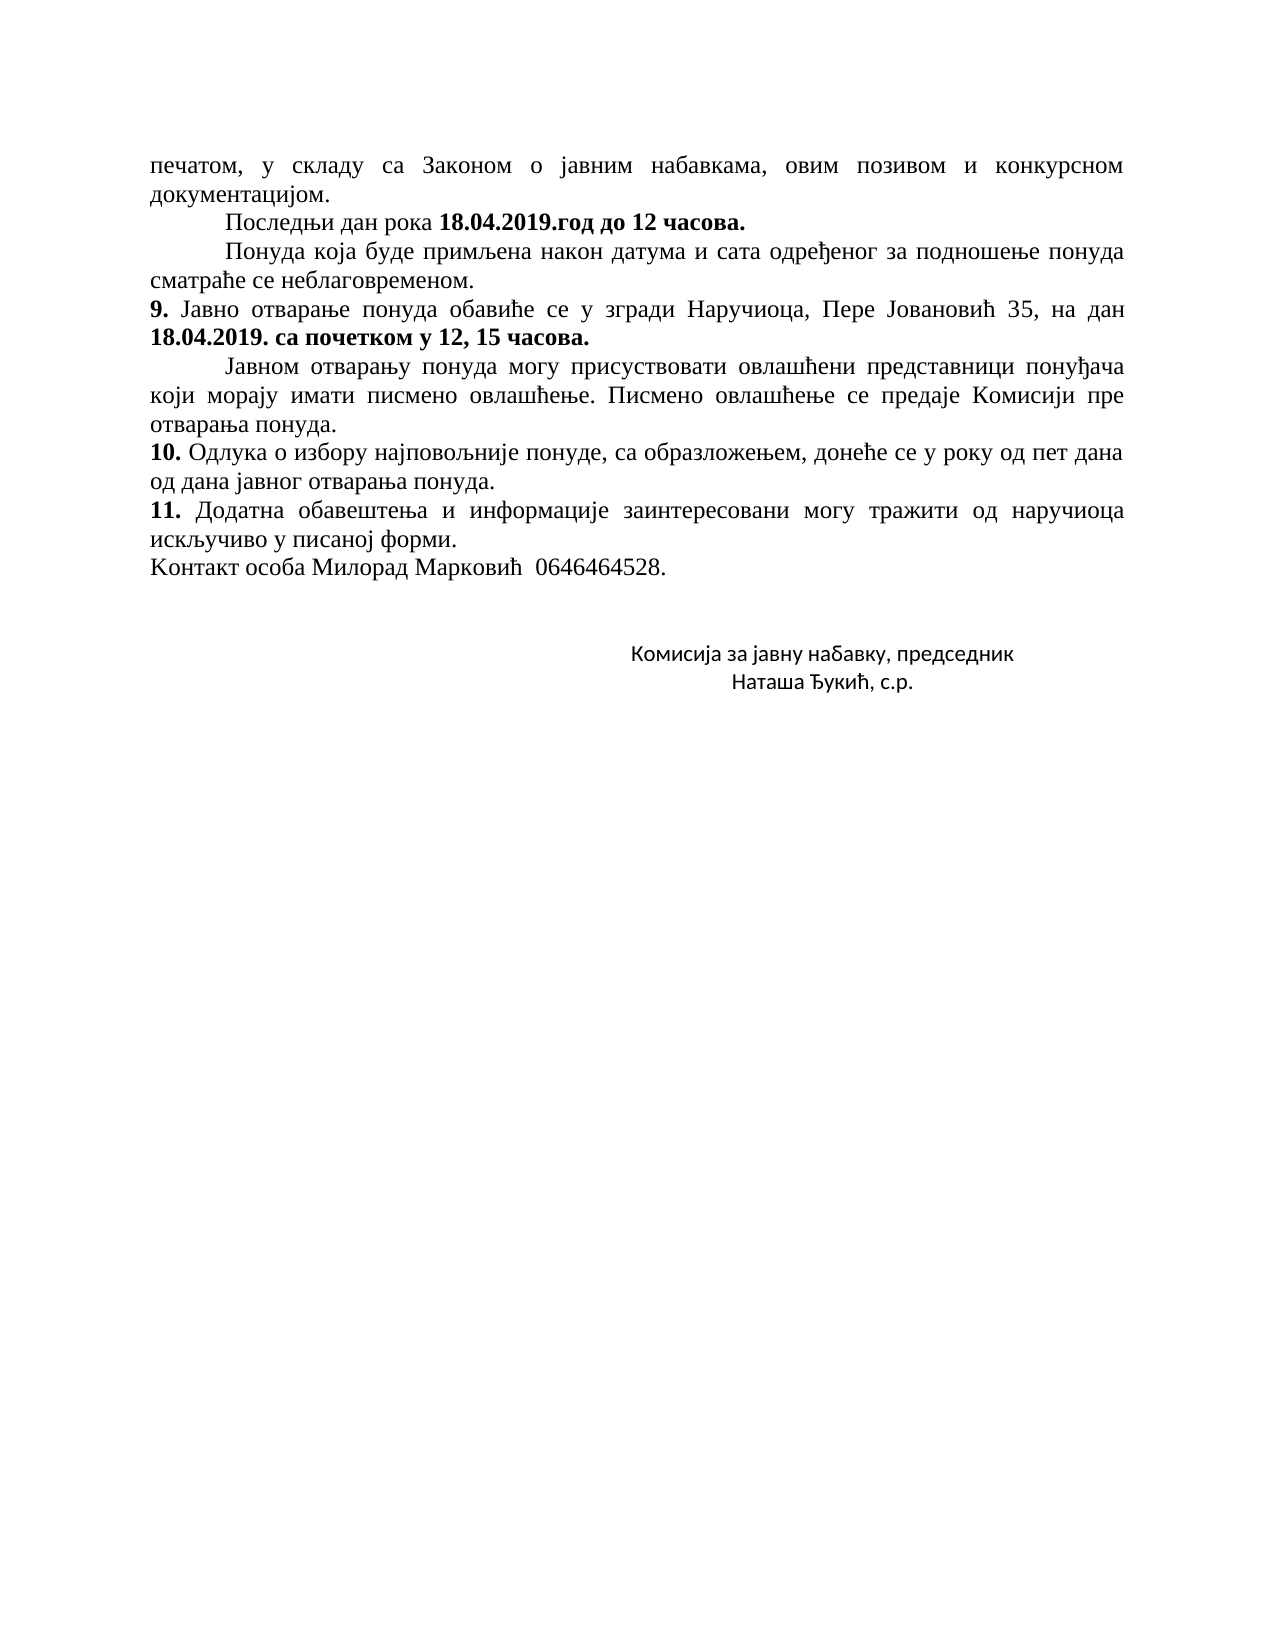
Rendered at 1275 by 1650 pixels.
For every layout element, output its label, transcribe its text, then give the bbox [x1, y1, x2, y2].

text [150, 150, 1125, 207]
text Kонтакт особа Милорад Марковић 0646464528. [150, 552, 1125, 581]
text Јавном отварању понуда могу присуствовати овлашћени представници понуђача који морају имати писмено овлашћење. Писмено овлашћење се предаје Комисији пре отварања понуда. [150, 351, 1125, 437]
text Наташа Ђукић, с.р. [150, 667, 1125, 695]
text 10. Одлука о избору најповољније понуде, са образложењем, донеће се у року од пет дана од дана јавног отварања понуда. [150, 437, 1125, 495]
text 11. Додатна обавештења и информације заинтересовани могу тражити од наручиоца искључиво у писаној форми. [150, 495, 1125, 552]
text Комисија за јавну набавку, председник [150, 639, 1125, 667]
text 9. Јавно отварање понуда обавиће се у згради Наручиоца, Пере Јовановић 35, на дан 18.04.2019. са почетком у 12, 15 часова. [150, 294, 1125, 351]
text Последњи дан рока 18.04.2019.год до 12 часова. [150, 207, 1125, 236]
text Понуда која буде примљена након датума и сата одређеног за подношење понуда сматраће се неблаговременом. [150, 236, 1125, 294]
